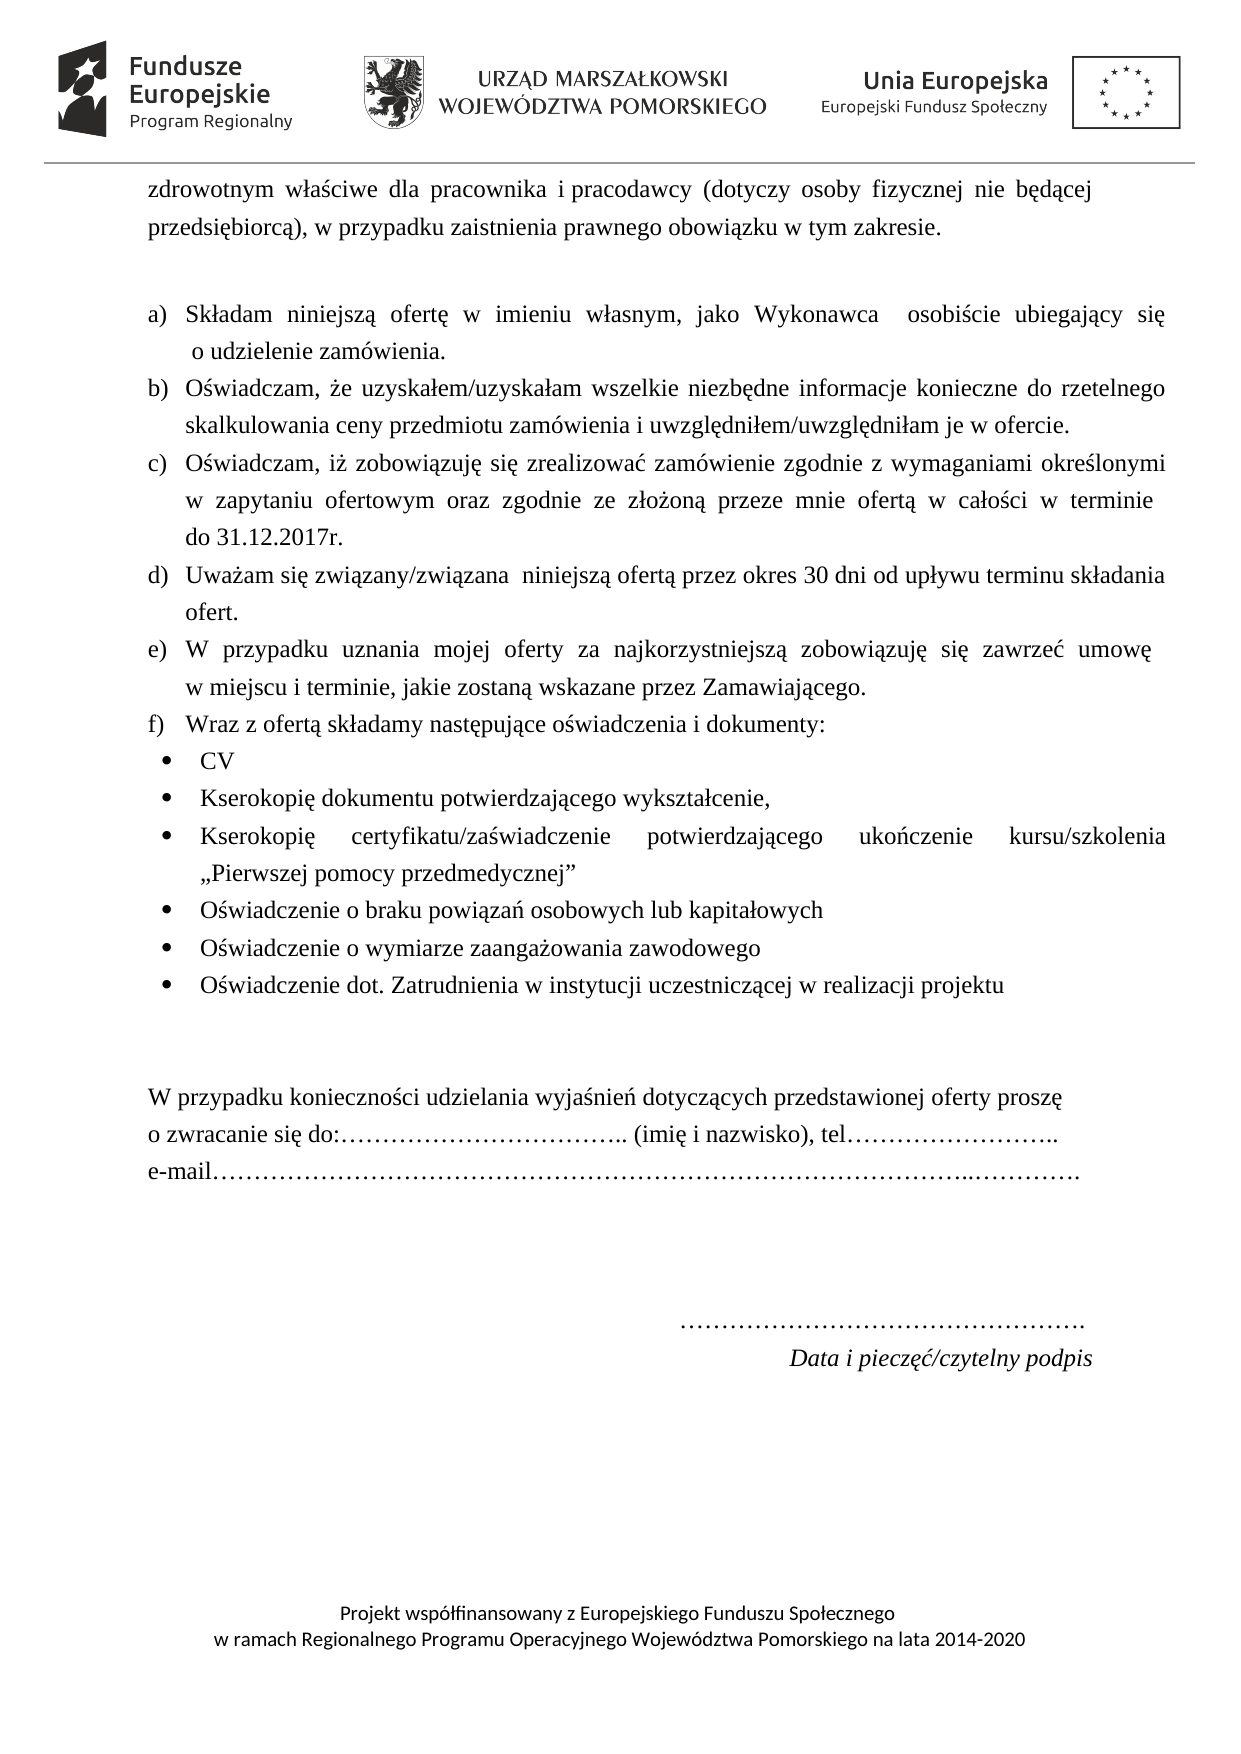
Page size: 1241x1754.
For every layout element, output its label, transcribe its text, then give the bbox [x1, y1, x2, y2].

text e-mail………………………………………………………………………………..…………. [148, 1156, 1166, 1185]
list Oświadczenie o wymiarze zaangażowania zawodowego [162, 933, 1093, 961]
list W przypadku uznania mojej oferty za najkorzystniejszą zobowiązuję się zawrzeć umowę w miejscu i terminie, jakie zostaną wskazane przez Zamawiającego. [148, 634, 1166, 700]
picture [43, 40, 1196, 164]
list Oświadczam, że uzyskałem/uzyskałam wszelkie niezbędne informacje konieczne do rzetelnego skalkulowania ceny przedmiotu zamówienia i uwzględniłem/uwzględniłam je w ofercie. [148, 373, 1166, 439]
text Data i pieczęć/czytelny podpis [192, 1343, 1093, 1372]
list Oświadczenie dot. Zatrudnienia w instytucji uczestniczącej w realizacji projektu [162, 970, 1093, 999]
list Uważam się związany/związana niniejszą ofertą przez okres 30 dni od upływu terminu składania ofert. [148, 560, 1166, 626]
list CV [162, 746, 1093, 775]
list Kserokopię certyfikatu/zaświadczenie potwierdzającego ukończenie kursu/szkolenia „Pierwszej pomocy przedmedycznej” [162, 821, 1166, 887]
list Kserokopię dokumentu potwierdzającego wykształcenie, [162, 783, 1093, 812]
list Wraz z ofertą składamy następujące oświadczenia i dokumenty: [148, 709, 1166, 738]
list Oświadczam, iż zobowiązuję się zrealizować zamówienie zgodnie z wymaganiami określonymi w zapytaniu ofertowym oraz zgodnie ze złożoną przeze mnie ofertą w całości w terminie do 31.12.2017r. [148, 448, 1166, 551]
list Oświadczenie o braku powiązań osobowych lub kapitałowych [162, 895, 1093, 924]
text …………………………………………. [676, 1306, 1093, 1334]
list Składam niniejszą ofertę w imieniu własnym, jako Wykonawca osobiście ubiegający się o udzielenie zamówienia. [148, 299, 1166, 365]
text W przypadku konieczności udzielania wyjaśnień dotyczących przedstawionej oferty proszę [148, 1082, 1093, 1111]
text o zwracanie się do:…………………………….. (imię i nazwisko), tel…………………….. [148, 1119, 1093, 1148]
